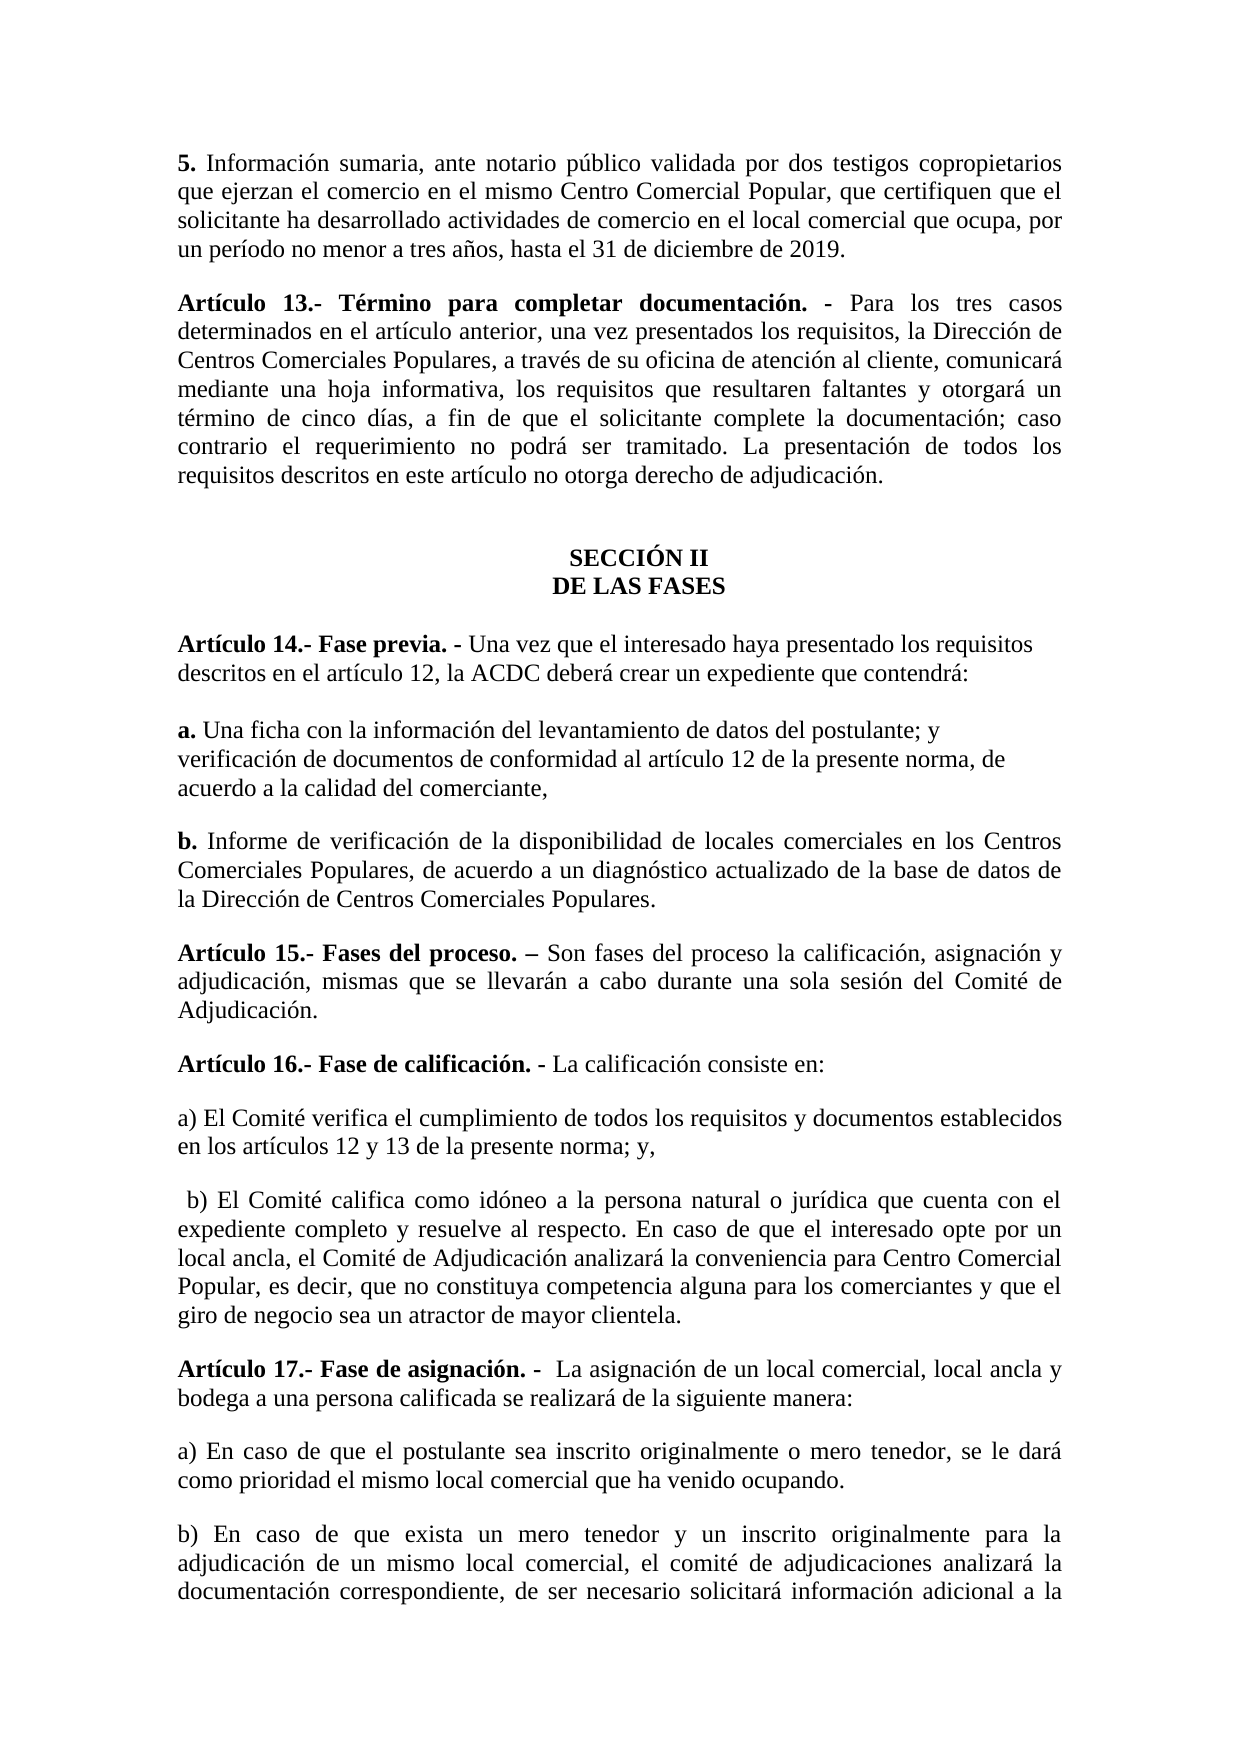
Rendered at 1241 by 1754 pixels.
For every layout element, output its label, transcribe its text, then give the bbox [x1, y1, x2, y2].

text Artículo 17.- Fase de asignación. - La asignación de un local comercial, local ancla y bodega a una persona calificada se realizará de la siguiente manera: [177, 1354, 1063, 1411]
text a) El Comité verifica el cumplimiento de todos los requisitos y documentos establecidos en los artículos 12 y 13 de la presente norma; y, [177, 1103, 1063, 1160]
text Artículo 16.- Fase de calificación. - La calificación consiste en: [177, 1049, 1063, 1078]
text Artículo 15.- Fases del proceso. – Son fases del proceso la calificación, asignación y adjudicación, mismas que se llevarán a cabo durante una sola sesión del Comité de Adjudicación. [177, 938, 1063, 1024]
text 5. Información sumaria, ante notario público validada por dos testigos copropietarios que ejerzan el comercio en el mismo Centro Comercial Popular, que certifiquen que el solicitante ha desarrollado actividades de comercio en el local comercial que ocupa, por un período no menor a tres años, hasta el 31 de diciembre de 2019. [177, 148, 1063, 263]
text b. Informe de verificación de la disponibilidad de locales comerciales en los Centros Comerciales Populares, de acuerdo a un diagnóstico actualizado de la base de datos de la Dirección de Centros Comerciales Populares. [177, 826, 1063, 913]
text Artículo 14.- Fase previa. - Una vez que el interesado haya presentado los requisitos descritos en el artículo 12, la ACDC deberá crear un expediente que contendrá: [177, 629, 1063, 686]
text a) En caso de que el postulante sea inscrito originalmente o mero tenedor, se le dará como prioridad el mismo local comercial que ha venido ocupando. [177, 1436, 1063, 1494]
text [177, 1519, 1063, 1605]
text a. Una ficha con la información del levantamiento de datos del postulante; y verificación de documentos de conformidad al artículo 12 de la presente norma, de acuerdo a la calidad del comerciante, [177, 715, 1063, 801]
text b) El Comité califica como idóneo a la persona natural o jurídica que cuenta con el expediente completo y resuelve al respecto. En caso de que el interesado opte por un local ancla, el Comité de Adjudicación analizará la conveniencia para Centro Comercial Popular, es decir, que no constituya competencia alguna para los comerciantes y que el giro de negocio sea un atractor de mayor clientela. [177, 1185, 1063, 1329]
text Artículo 13.- Término para completar documentación. - Para los tres casos determinados en el artículo anterior, una vez presentados los requisitos, la Dirección de Centros Comerciales Populares, a través de su oficina de atención al cliente, comunicará mediante una hoja informativa, los requisitos que resultaren faltantes y otorgará un término de cinco días, a fin de que el solicitante complete la documentación; caso contrario el requerimiento no podrá ser tramitado. La presentación de todos los requisitos descritos en este artículo no otorga derecho de adjudicación. [177, 288, 1063, 489]
text DE LAS FASES [215, 571, 1063, 600]
text SECCIÓN II [215, 543, 1063, 571]
